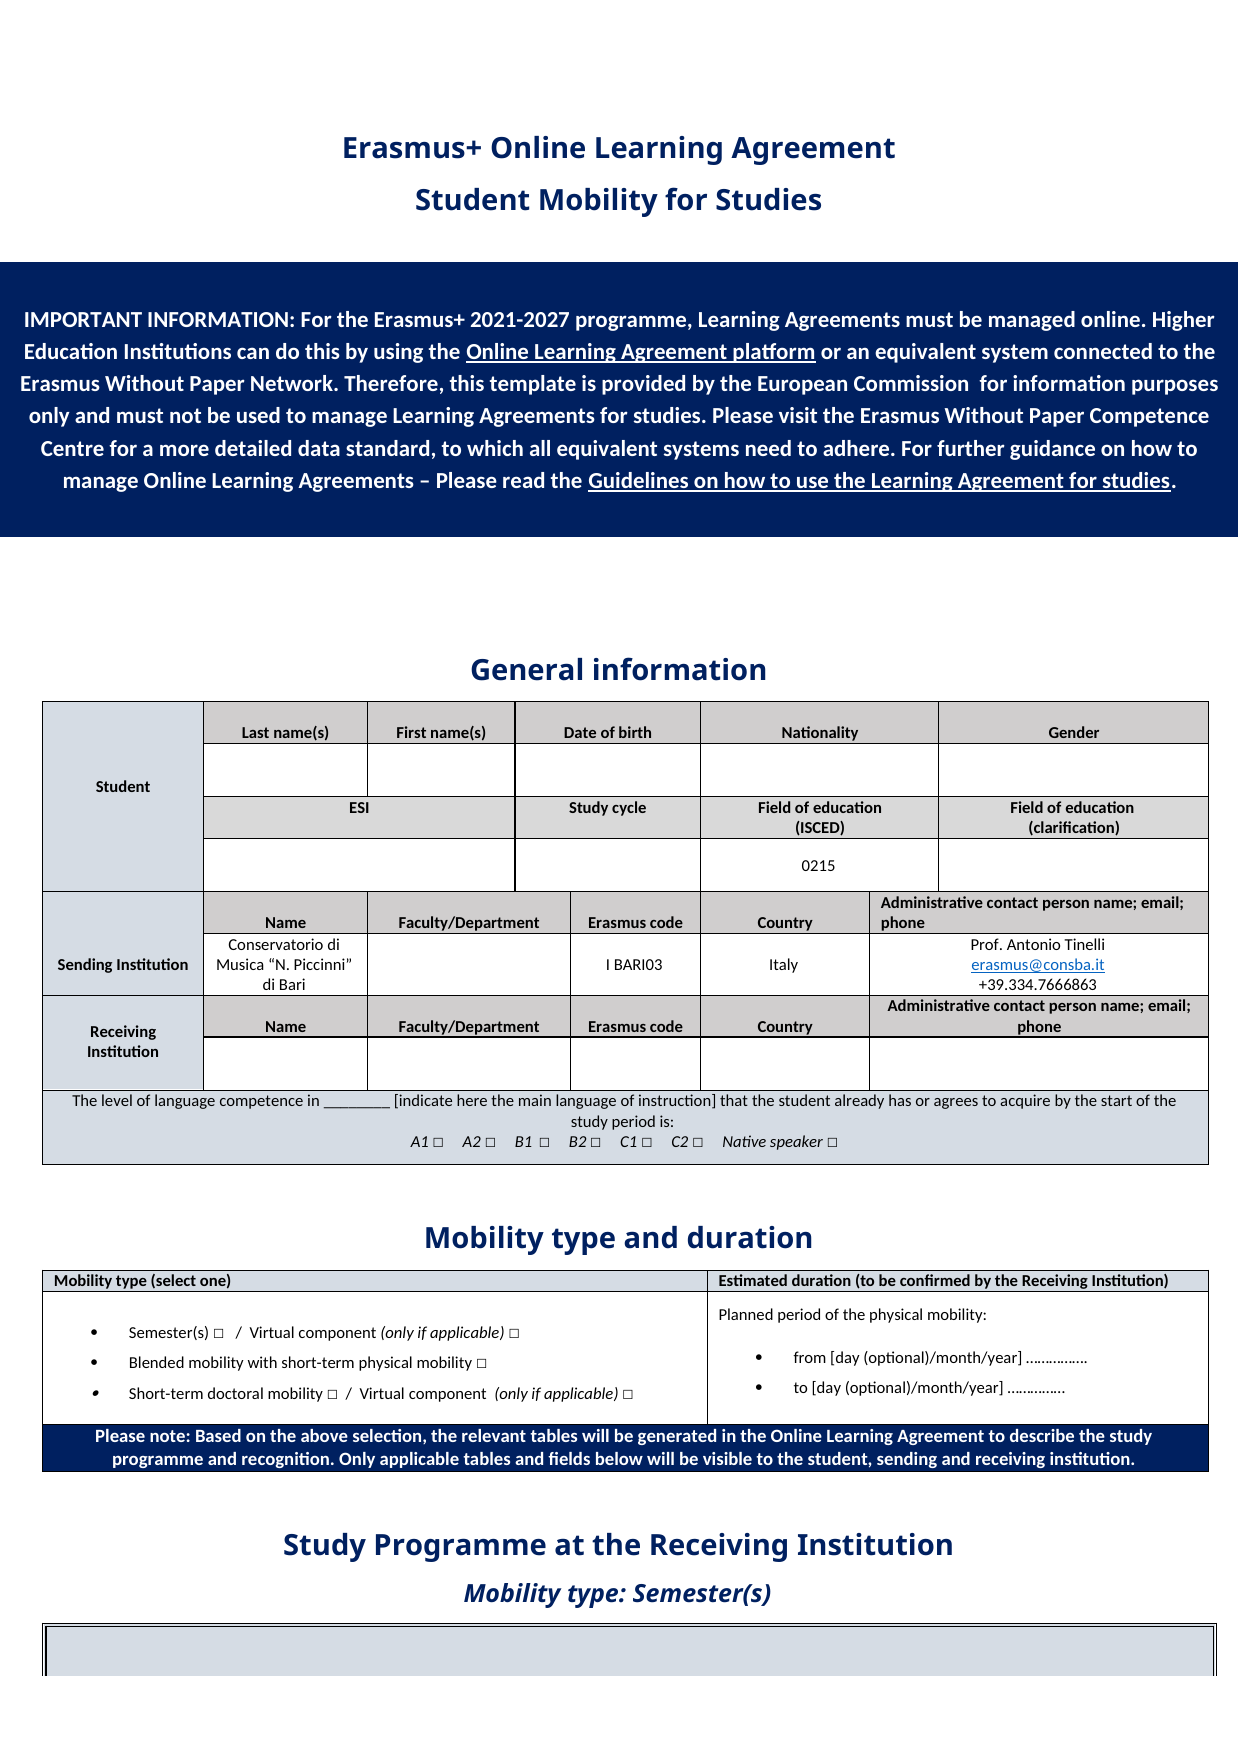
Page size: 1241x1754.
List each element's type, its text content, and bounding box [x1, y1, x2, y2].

table_cell Receiving Institution [43, 996, 203, 1089]
table_cell Name [204, 892, 367, 933]
table_header Nationality [701, 702, 938, 743]
table_cell Conservatorio di Musica “N. Piccinni” di Bari [204, 934, 367, 995]
table_cell [701, 1038, 869, 1089]
table_cell Name [204, 996, 367, 1036]
table_cell Erasmus code [571, 892, 700, 933]
table_cell [516, 744, 700, 796]
table_cell [204, 744, 367, 796]
table_cell Field of education (clarification) [939, 797, 1208, 838]
table_cell Italy [701, 934, 869, 995]
table_cell [204, 839, 514, 891]
table_cell Semester(s) / Virtual component (only if applicable) Blended mobility with short-term physical mobility Short-term doctoral mobility / Virtual component (only if applicable) [43, 1292, 707, 1424]
table_header [212, 1627, 1213, 1676]
table_cell [571, 1038, 700, 1089]
table_cell [939, 744, 1208, 796]
table_cell [870, 1038, 1208, 1089]
table_header Mobility type (select one) [43, 1271, 707, 1291]
text General information [75, 649, 1162, 689]
table_header Last name(s) [204, 702, 367, 743]
text Study Programme at the Receiving Institution [75, 1524, 1162, 1563]
table_header [47, 1627, 212, 1676]
table_header Date of birth [516, 702, 700, 743]
table_cell Erasmus code [571, 996, 700, 1036]
table_cell Planned period of the physical mobility: from [day (optional)/month/year] ……………. to [day (optional)/month/year] …………… [708, 1292, 1208, 1424]
table_cell [939, 839, 1208, 891]
table_header Student [43, 702, 203, 891]
table_cell The level of language competence in ________ [indicate here the main language of instruction] that the student already has or agrees to acquire by the start of the study period is: A1 A2 B1 B2 C1 C2 Native speaker [43, 1091, 1208, 1164]
table_cell Field of education (ISCED) [701, 797, 938, 838]
table_cell I BARI03 [571, 934, 700, 995]
table_cell Administrative contact person name; email; phone [870, 996, 1208, 1036]
table_cell [368, 934, 570, 995]
table_header First name(s) [368, 702, 514, 743]
table_cell Faculty/Department [368, 892, 570, 933]
table_cell [516, 839, 700, 891]
text Student Mobility for Studies [75, 179, 1162, 219]
table_cell [204, 1038, 367, 1089]
text Erasmus+ Online Learning Agreement [75, 127, 1162, 167]
table_cell ESI [204, 797, 514, 838]
table_cell [368, 744, 514, 796]
table_cell Faculty/Department [368, 996, 570, 1036]
table_cell [368, 1038, 570, 1089]
table_cell Prof. Antonio Tinelli erasmus@consba.it +39.334.7666863 [870, 934, 1208, 995]
text Mobility type and duration [75, 1217, 1162, 1257]
table_cell Sending Institution [43, 892, 203, 995]
table_header Estimated duration (to be confirmed by the Receiving Institution) [708, 1271, 1208, 1291]
table_header Gender [939, 702, 1208, 743]
table_cell Administrative contact person name; email; phone [870, 892, 1208, 933]
table_cell 0215 [701, 839, 938, 891]
text Mobility type: Semester(s) [75, 1576, 1162, 1610]
table_cell Study cycle [516, 797, 700, 838]
table_cell [701, 744, 938, 796]
table_cell Country [701, 996, 869, 1036]
table_cell Please note: Based on the above selection, the relevant tables will be generated in the Online Learning Agreement to describe the study programme and recognition. Only applicable tables and fields below will be visible to the student, sending and receiving institution. [43, 1425, 1208, 1471]
table_cell Country [701, 892, 869, 933]
